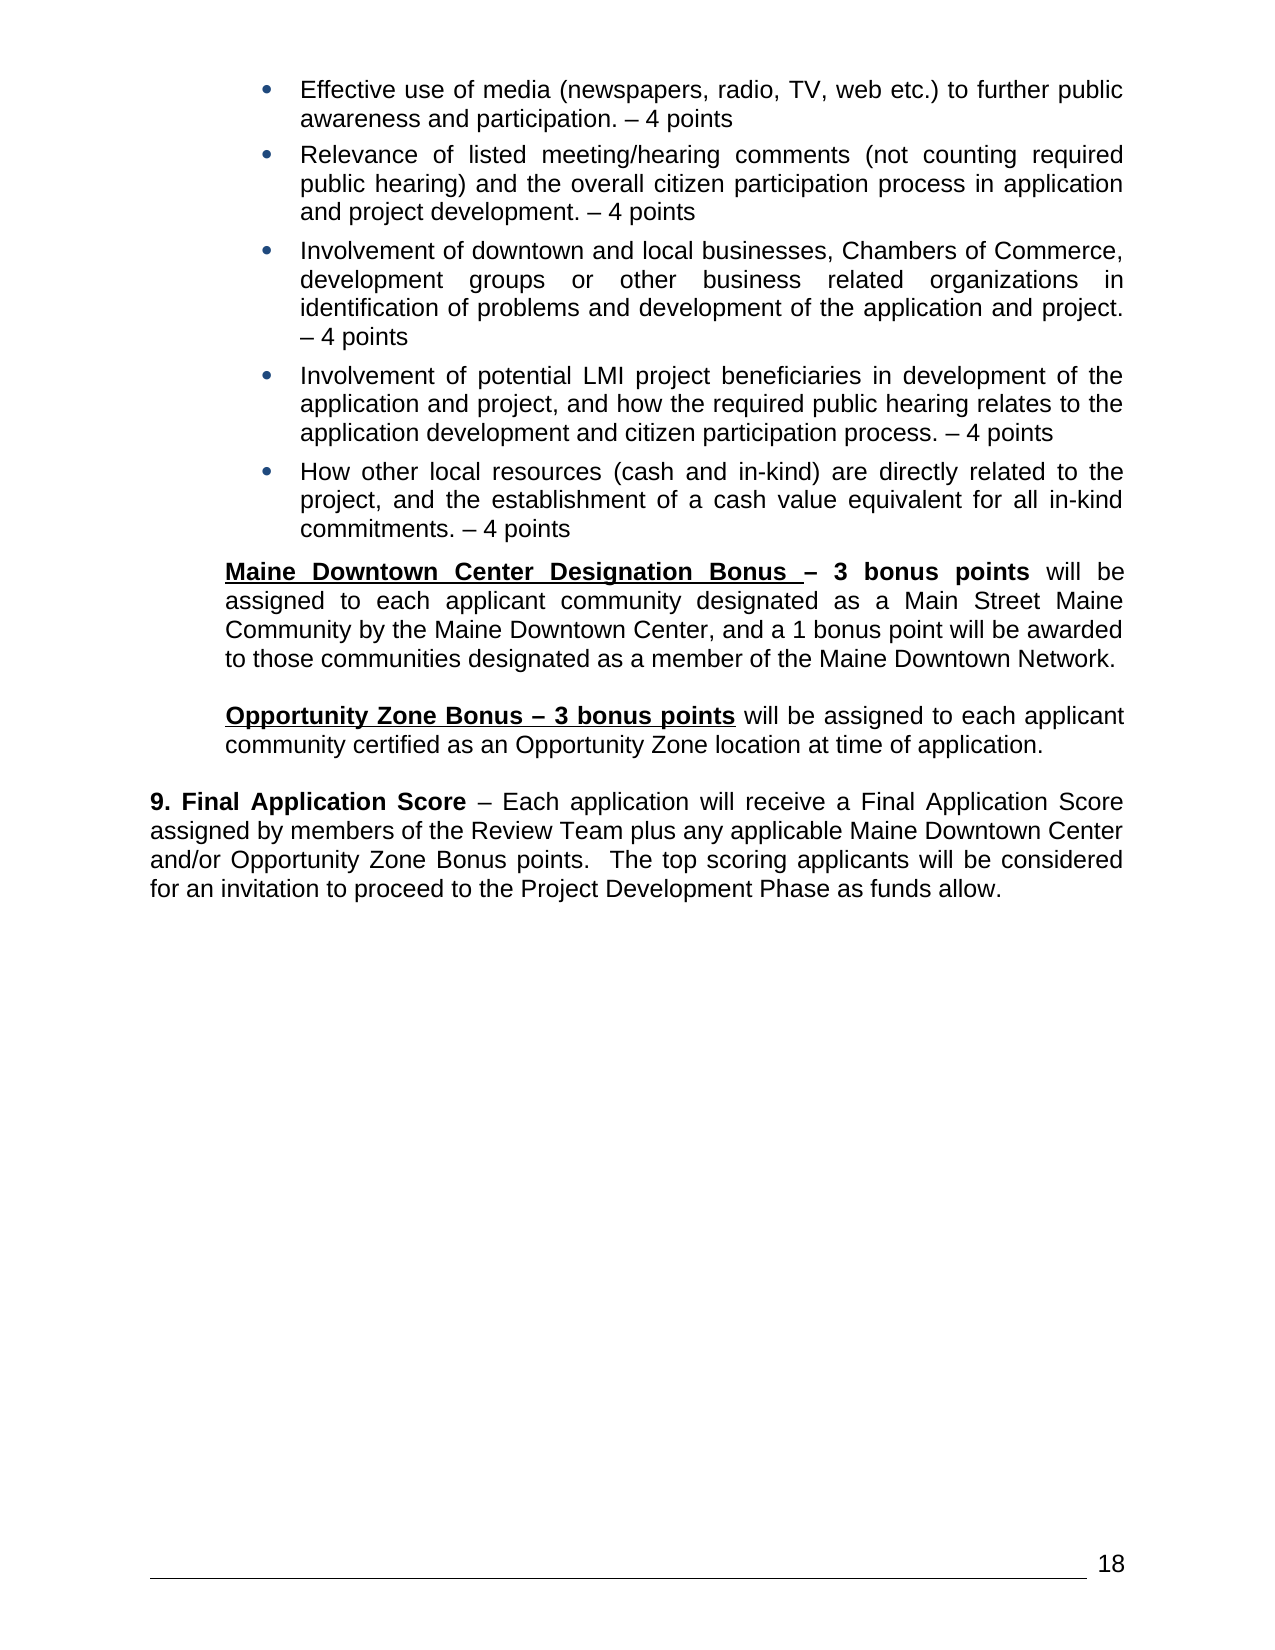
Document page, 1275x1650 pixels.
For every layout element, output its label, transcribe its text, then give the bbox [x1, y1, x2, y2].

text Maine Downtown Center Designation Bonus – 3 bonus points will be assigned to each applicant community designated as a Main Street Maine Community by the Maine Downtown Center, and a 1 bonus point will be awarded to those communities designated as a member of the Maine Downtown Network. [225, 557, 1125, 672]
list Involvement of downtown and local businesses, Chambers of Commerce, development groups or other business related organizations in identification of problems and development of the application and project. – 4 points [262, 236, 1125, 351]
text 9. Final Application Score – Each application will receive a Final Application Score assigned by members of the Review Team plus any applicable Maine Downtown Center and/or Opportunity Zone Bonus points. The top scoring applicants will be considered for an invitation to proceed to the Project Development Phase as funds allow. [150, 787, 1125, 902]
list How other local resources (cash and in-kind) are directly related to the project, and the establishment of a cash value equivalent for all in-kind commitments. – 4 points [262, 457, 1125, 543]
text Opportunity Zone Bonus – 3 bonus points will be assigned to each applicant community certified as an Opportunity Zone location at time of application. [225, 701, 1125, 759]
list Effective use of media (newspapers, radio, TV, web etc.) to further public awareness and participation. – 4 points [262, 75, 1125, 133]
list Relevance of listed meeting/hearing comments (not counting required public hearing) and the overall citizen participation process in application and project development. – 4 points [262, 140, 1125, 226]
list Involvement of potential LMI project beneficiaries in development of the application and project, and how the required public hearing relates to the application development and citizen participation process. – 4 points [262, 361, 1125, 447]
